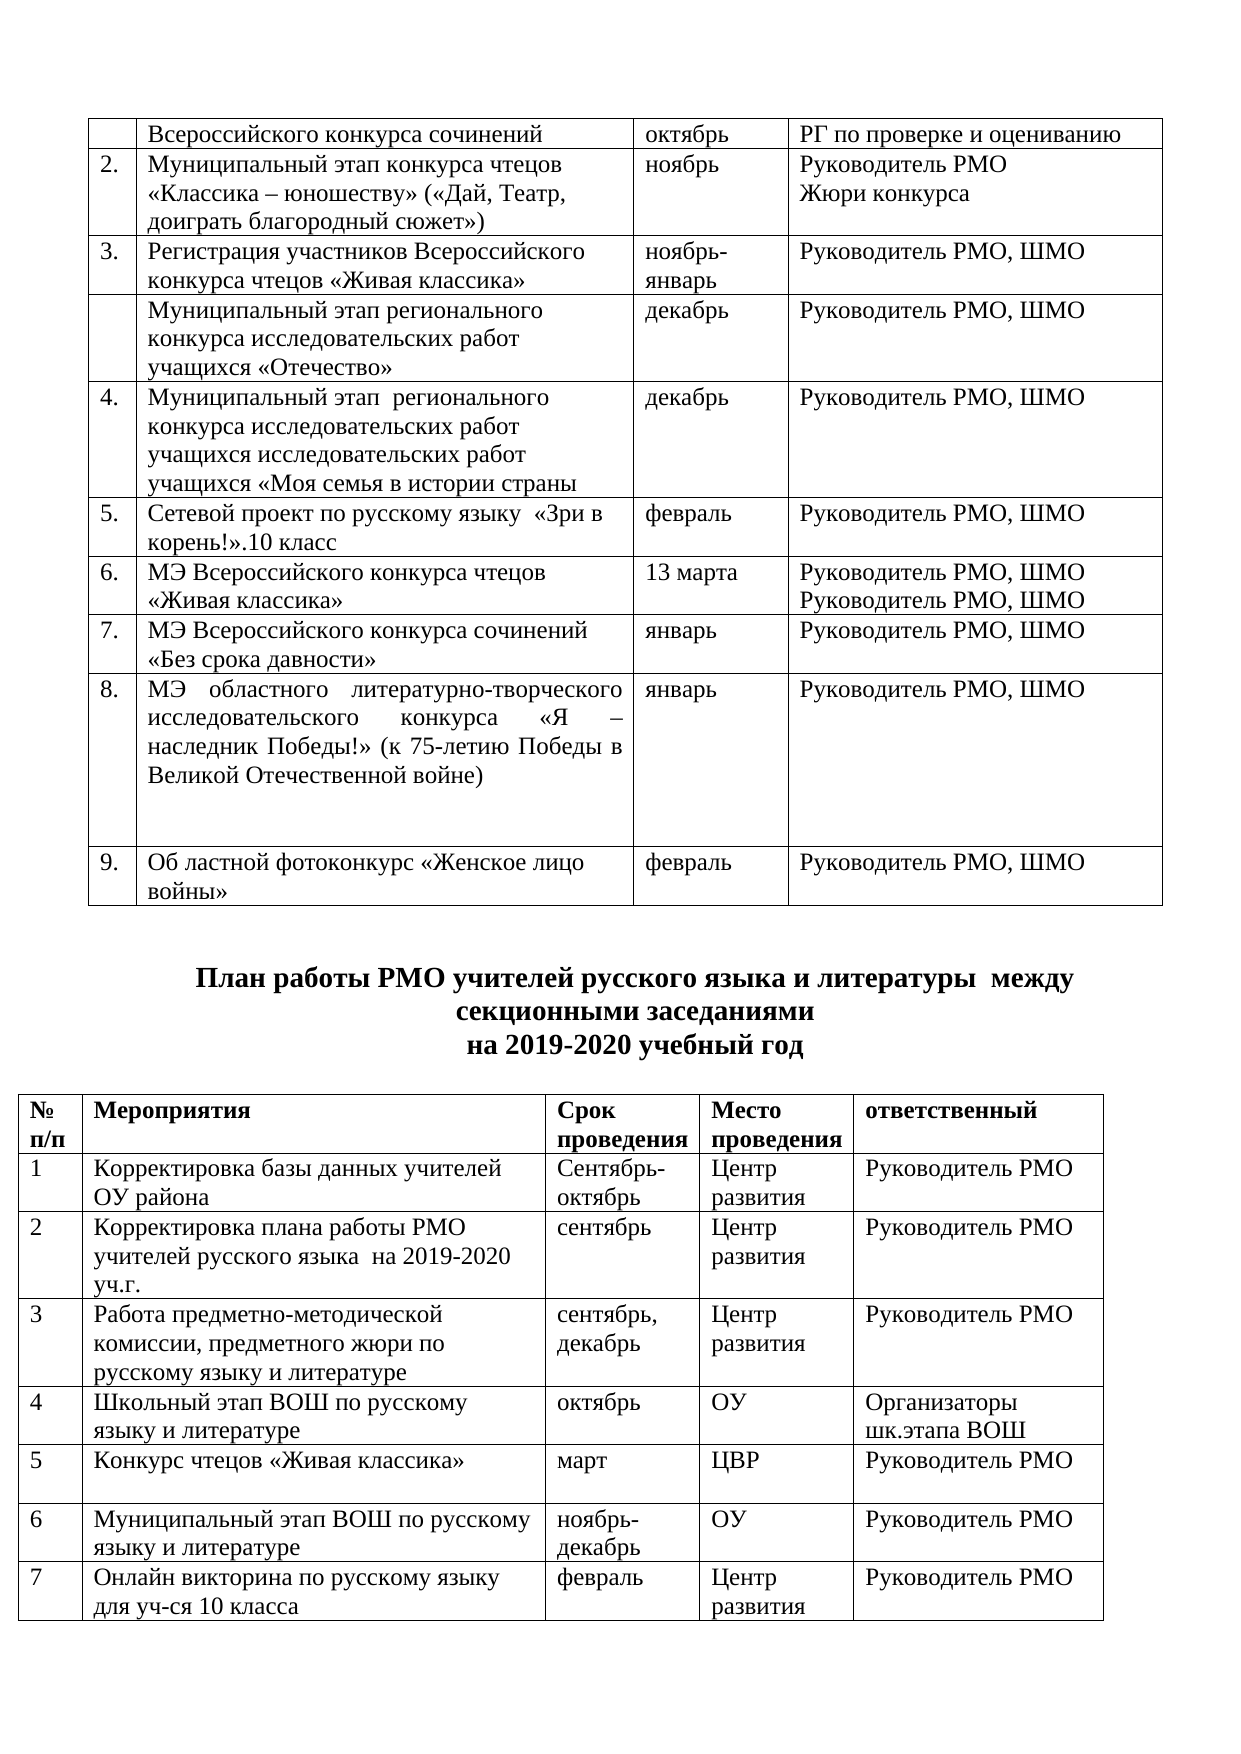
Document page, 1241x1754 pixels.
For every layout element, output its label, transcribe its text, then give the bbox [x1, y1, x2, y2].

table_cell январь [634, 674, 788, 846]
table_cell февраль [634, 498, 788, 556]
table_cell ноябрь-январь [634, 236, 788, 294]
text План работы РМО учителей русского языка и литературы между секционными заседаниями [118, 960, 1152, 1027]
table_cell 3. [89, 236, 136, 294]
table_header Место проведения [700, 1095, 853, 1152]
table_cell октябрь [546, 1387, 699, 1444]
table_cell 7. [89, 615, 136, 673]
table_header ответственный [854, 1095, 1103, 1152]
table_cell Руководитель РМО, ШМО [789, 674, 1162, 846]
table_cell 5 [19, 1445, 82, 1503]
table_cell ноябрь [634, 149, 788, 235]
table_cell 7 [19, 1562, 82, 1620]
table_cell Муниципальный этап регионального конкурса исследовательских работ учащихся исследовательских работ учащихся «Моя семья в истории страны [137, 382, 633, 497]
table_cell декабрь [634, 382, 788, 497]
table_cell сентябрь, декабрь [546, 1299, 699, 1386]
table_cell МЭ Всероссийского конкурса сочинений «Без срока давности» [137, 615, 633, 673]
table_cell Центр развития [700, 1299, 853, 1386]
table_cell Организаторы шк.этапа ВОШ [854, 1387, 1103, 1444]
table_cell [89, 295, 136, 381]
table_cell МЭ Всероссийского конкурса чтецов «Живая классика» [137, 557, 633, 614]
table_cell МЭ областного литературно-творческого исследовательского конкурса «Я – наследник Победы!» (к 75-летию Победы в Великой Отечественной войне) [137, 674, 633, 846]
table_header Срок проведения [546, 1095, 699, 1152]
table_cell Руководитель РМО [854, 1154, 1103, 1211]
table_cell Муниципальный этап регионального конкурса исследовательских работ учащихся «Отечество» [137, 295, 633, 381]
table_cell Школьный этап ВОШ по русскому языку и литературе [83, 1387, 545, 1444]
table_cell ОУ [700, 1387, 853, 1444]
table_cell Руководитель РМО, ШМО [789, 295, 1162, 381]
table_cell февраль [546, 1562, 699, 1620]
table_cell январь [634, 615, 788, 673]
table_cell Руководитель РМО [854, 1212, 1103, 1298]
table_cell 13 марта [634, 557, 788, 614]
table_cell 8. [89, 674, 136, 846]
table_cell Сентябрь-октябрь [634, 119, 788, 148]
table_cell Работа предметно-методической комиссии, предметного жюри по русскому языку и литературе [83, 1299, 545, 1386]
table_cell 2. [89, 149, 136, 235]
table_cell Руководитель РМО [854, 1562, 1103, 1620]
table_cell Корректировка плана работы РМО учителей русского языка на 2019-2020 уч.г. [83, 1212, 545, 1298]
table_cell 4. [89, 382, 136, 497]
table_cell 2 [19, 1212, 82, 1298]
table_cell Муниципальный этап конкурса чтецов «Классика – юношеству» («Дай, Театр, доиграть благородный сюжет») [137, 149, 633, 235]
table_header № п/п [19, 1095, 82, 1152]
table_cell Руководитель РМО, ШМО [789, 498, 1162, 556]
table_cell 6 [19, 1504, 82, 1561]
table_cell Руководитель РМО, ШМО [789, 382, 1162, 497]
table_cell Руководитель РМО, ШМО [789, 847, 1162, 905]
table_cell 1 [19, 1154, 82, 1211]
table_cell 9. [89, 847, 136, 905]
table_cell Конкурс чтецов «Живая классика» [83, 1445, 545, 1503]
table_cell Руководитель РМО, ШМО [789, 236, 1162, 294]
table_cell 4 [19, 1387, 82, 1444]
table_cell ЦВР [700, 1445, 853, 1503]
table_cell 6. [89, 557, 136, 614]
table_cell 5. [89, 498, 136, 556]
text на 2019-2020 учебный год [118, 1027, 1152, 1060]
table_header Мероприятия [83, 1095, 545, 1152]
table_cell Руководитель РМО [854, 1504, 1103, 1561]
table_cell декабрь [634, 295, 788, 381]
table_cell март [546, 1445, 699, 1503]
table_cell Корректировка базы данных учителей ОУ района [83, 1154, 545, 1211]
table_cell Руководитель РМО, ШМО [789, 615, 1162, 673]
table_cell Руководитель РМО Жюри конкурса [789, 149, 1162, 235]
table_cell Руководитель РМО [854, 1445, 1103, 1503]
table_cell Регистрация участников Всероссийского конкурса чтецов «Живая классика» [137, 236, 633, 294]
table_cell ноябрь- декабрь [546, 1504, 699, 1561]
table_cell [789, 119, 1162, 148]
table_cell Центр развития [700, 1154, 853, 1211]
table_cell Центр развития [700, 1212, 853, 1298]
table_cell Руководитель РМО [854, 1299, 1103, 1386]
table_cell Сетевой проект по русскому языку «Зри в корень!».10 класс [137, 498, 633, 556]
table_cell Руководитель РМО, ШМО Руководитель РМО, ШМО [789, 557, 1162, 614]
table_cell Центр развития [700, 1562, 853, 1620]
table_cell Муниципальный этап ВОШ по русскому языку и литературе [83, 1504, 545, 1561]
table_cell сентябрь [546, 1212, 699, 1298]
table_cell Онлайн викторина по русскому языку для уч-ся 10 класса [83, 1562, 545, 1620]
table_cell Сентябрь-октябрь [546, 1154, 699, 1211]
table_cell февраль [634, 847, 788, 905]
table_cell 3 [19, 1299, 82, 1386]
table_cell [137, 119, 633, 148]
table_cell ОУ [700, 1504, 853, 1561]
table_cell Об ластной фотоконкурс «Женское лицо войны» [137, 847, 633, 905]
table_cell 1. [89, 119, 136, 148]
